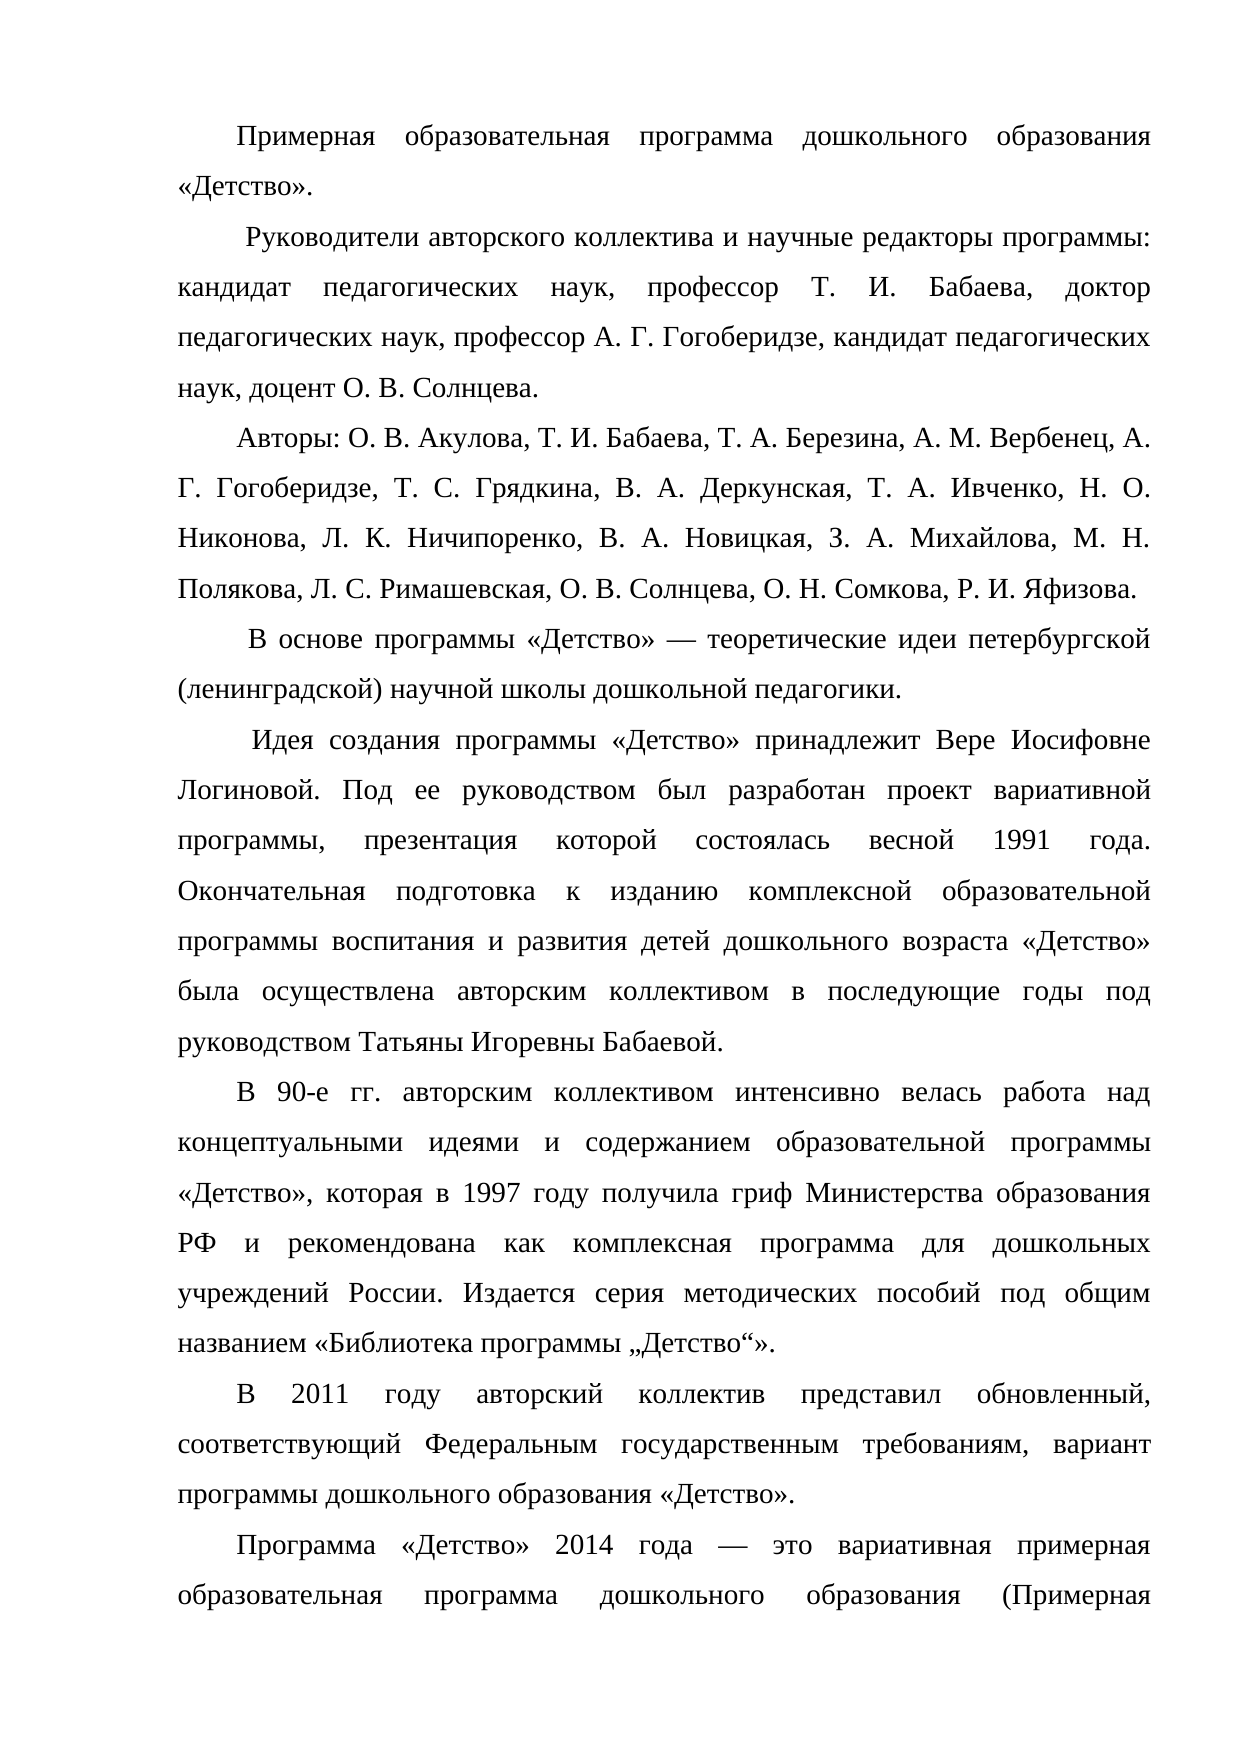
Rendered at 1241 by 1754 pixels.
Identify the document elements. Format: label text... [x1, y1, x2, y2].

text Руководители авторского коллектива и научные редакторы программы: кандидат педагогических наук, профессор Т. И. Бабаева, доктор педагогических наук, профессор А. Г. Гогоберидзе, кандидат педагогических наук, доцент О. В. Солнцева. [177, 219, 1152, 403]
text В 2011 году авторский коллектив представил обновленный, соответствующий Федеральным государственным требованиям, вариант программы дошкольного образования «Детство». [177, 1376, 1152, 1510]
text В 90-е гг. авторским коллективом интенсивно велась работа над концептуальными идеями и содержанием образовательной программы «Детство», которая в 1997 году получила гриф Министерства образования РФ и рекомендована как комплексная программа для дошкольных учреждений России. Издается серия методических пособий под общим названием «Библиотека программы „Детство“». [177, 1074, 1152, 1359]
text Авторы: О. В. Акулова, Т. И. Бабаева, Т. А. Березина, А. М. Вербенец, А. Г. Гогоберидзе, Т. С. Грядкина, В. А. Деркунская, Т. А. Ивченко, Н. О. Никонова, Л. К. Ничипоренко, В. А. Новицкая, З. А. Михайлова, М. Н. Полякова, Л. С. Римашевская, О. В. Солнцева, О. Н. Сомкова, Р. И. Яфизова. [177, 420, 1152, 604]
text В основе программы «Детство» — теоретические идеи петербургской (ленинградской) научной школы дошкольной педагогики. [177, 621, 1152, 705]
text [177, 1527, 1152, 1611]
text Примерная образовательная программа дошкольного образования «Детство». [177, 118, 1152, 202]
text Идея создания программы «Детство» принадлежит Вере Иосифовне Логиновой. Под ее руководством был разработан проект вариативной программы, презентация которой состоялась весной 1991 года. Окончательная подготовка к изданию комплексной образовательной программы воспитания и развития детей дошкольного возраста «Детство» была осуществлена авторским коллективом в последующие годы под руководством Татьяны Игоревны Бабаевой. [177, 722, 1152, 1057]
